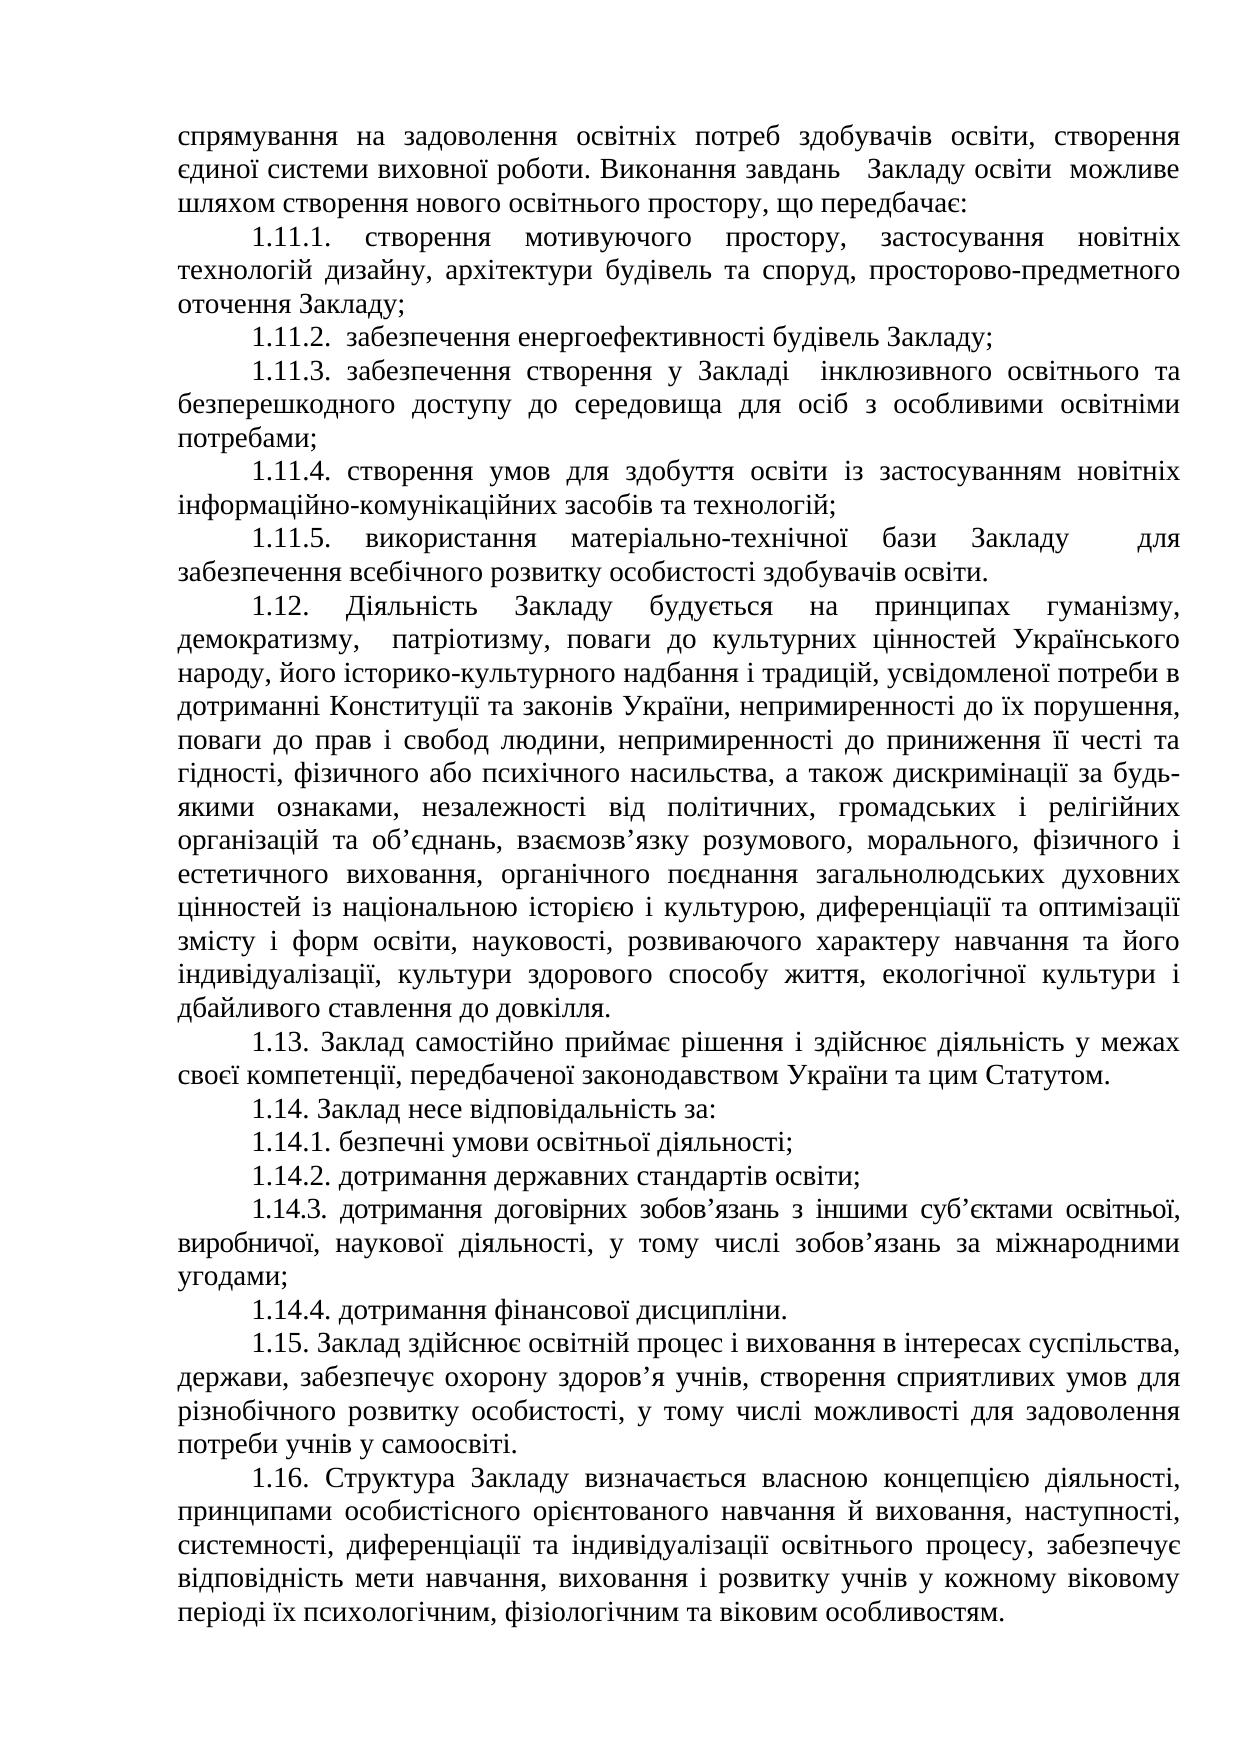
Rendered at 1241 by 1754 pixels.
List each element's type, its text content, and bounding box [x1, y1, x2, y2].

text 1.11.1. створення мотивуючого простору, застосування новітніх технологій дизайну, архітектури будівель та споруд, просторово-предметного оточення Закладу; [177, 219, 1181, 319]
text 1.13. Заклад самостійно приймає рішення і здійснює діяльність у межах своєї компетенції, передбаченої законодавством України та цим Статутом. [177, 1024, 1181, 1091]
text 1.11.3. забезпечення створення у Закладі інклюзивного освітнього та безперешкодного доступу до середовища для осіб з особливими освітніми потребами; [177, 353, 1181, 453]
text 1.14.3. дотримання договірних зобов’язань з іншими суб’єктами освітньої, виробничої, наукової діяльності, у тому числі зобов’язань за міжнародними угодами; [177, 1191, 1181, 1292]
text 1.15. Заклад здійснює освітній процес і виховання в інтересах суспільства, держави, забезпечує охорону здоров’я учнів, створення сприятливих умов для різнобічного розвитку особистості, у тому числі можливості для задоволення потреби учнів у самоосвіті. [177, 1326, 1181, 1460]
text 1.11.4. створення умов для здобуття освіти із застосуванням новітніх інформаційно-комунікаційних засобів та технологій; [177, 453, 1181, 521]
text 1.14.1. безпечні умови освітньої діяльності; [177, 1124, 1181, 1158]
text 1.16. Структура Закладу визначається власною концепцією діяльності, принципами особистісного орієнтованого навчання й виховання, наступності, системності, диференціації та індивідуалізації освітнього процесу, забезпечує відповідність мети навчання, виховання і розвитку учнів у кожному віковому періоді їх психологічним, фізіологічним та віковим особливостям. [177, 1460, 1181, 1627]
text 1.11.5. використання матеріально-технічної бази Закладу для забезпечення всебічного розвитку особистості здобувачів освіти. [177, 521, 1181, 588]
text 1.14. Заклад несе відповідальність за: [177, 1091, 1181, 1124]
text 1.14.2. дотримання державних стандартів освіти; [177, 1158, 1181, 1191]
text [177, 118, 1181, 219]
text 1.12. Діяльність Закладу будується на принципах гуманізму, демократизму, патріотизму, поваги до культурних цінностей Українського народу, його історико-культурного надбання і традицій, усвідомленої потреби в дотриманні Конституції та законів України, непримиренності до їх порушення, поваги до прав і свобод людини, непримиренності до приниження її честі та гідності, фізичного або психічного насильства, а також дискримінації за будь-якими ознаками, незалежності від політичних, громадських і релігійних організацій та об’єднань, взаємозв’язку розумового, морального, фізичного і естетичного виховання, органічного поєднання загальнолюдських духовних цінностей із національною історією і культурою, диференціації та оптимізації змісту і форм освіти, науковості, розвиваючого характеру навчання та його індивідуалізації, культури здорового способу життя, екологічної культури і дбайливого ставлення до довкілля. [177, 588, 1181, 1024]
text 1.11.2. забезпечення енергоефективності будівель Закладу; [177, 319, 1181, 353]
text 1.14.4. дотримання фінансової дисципліни. [177, 1292, 1181, 1326]
